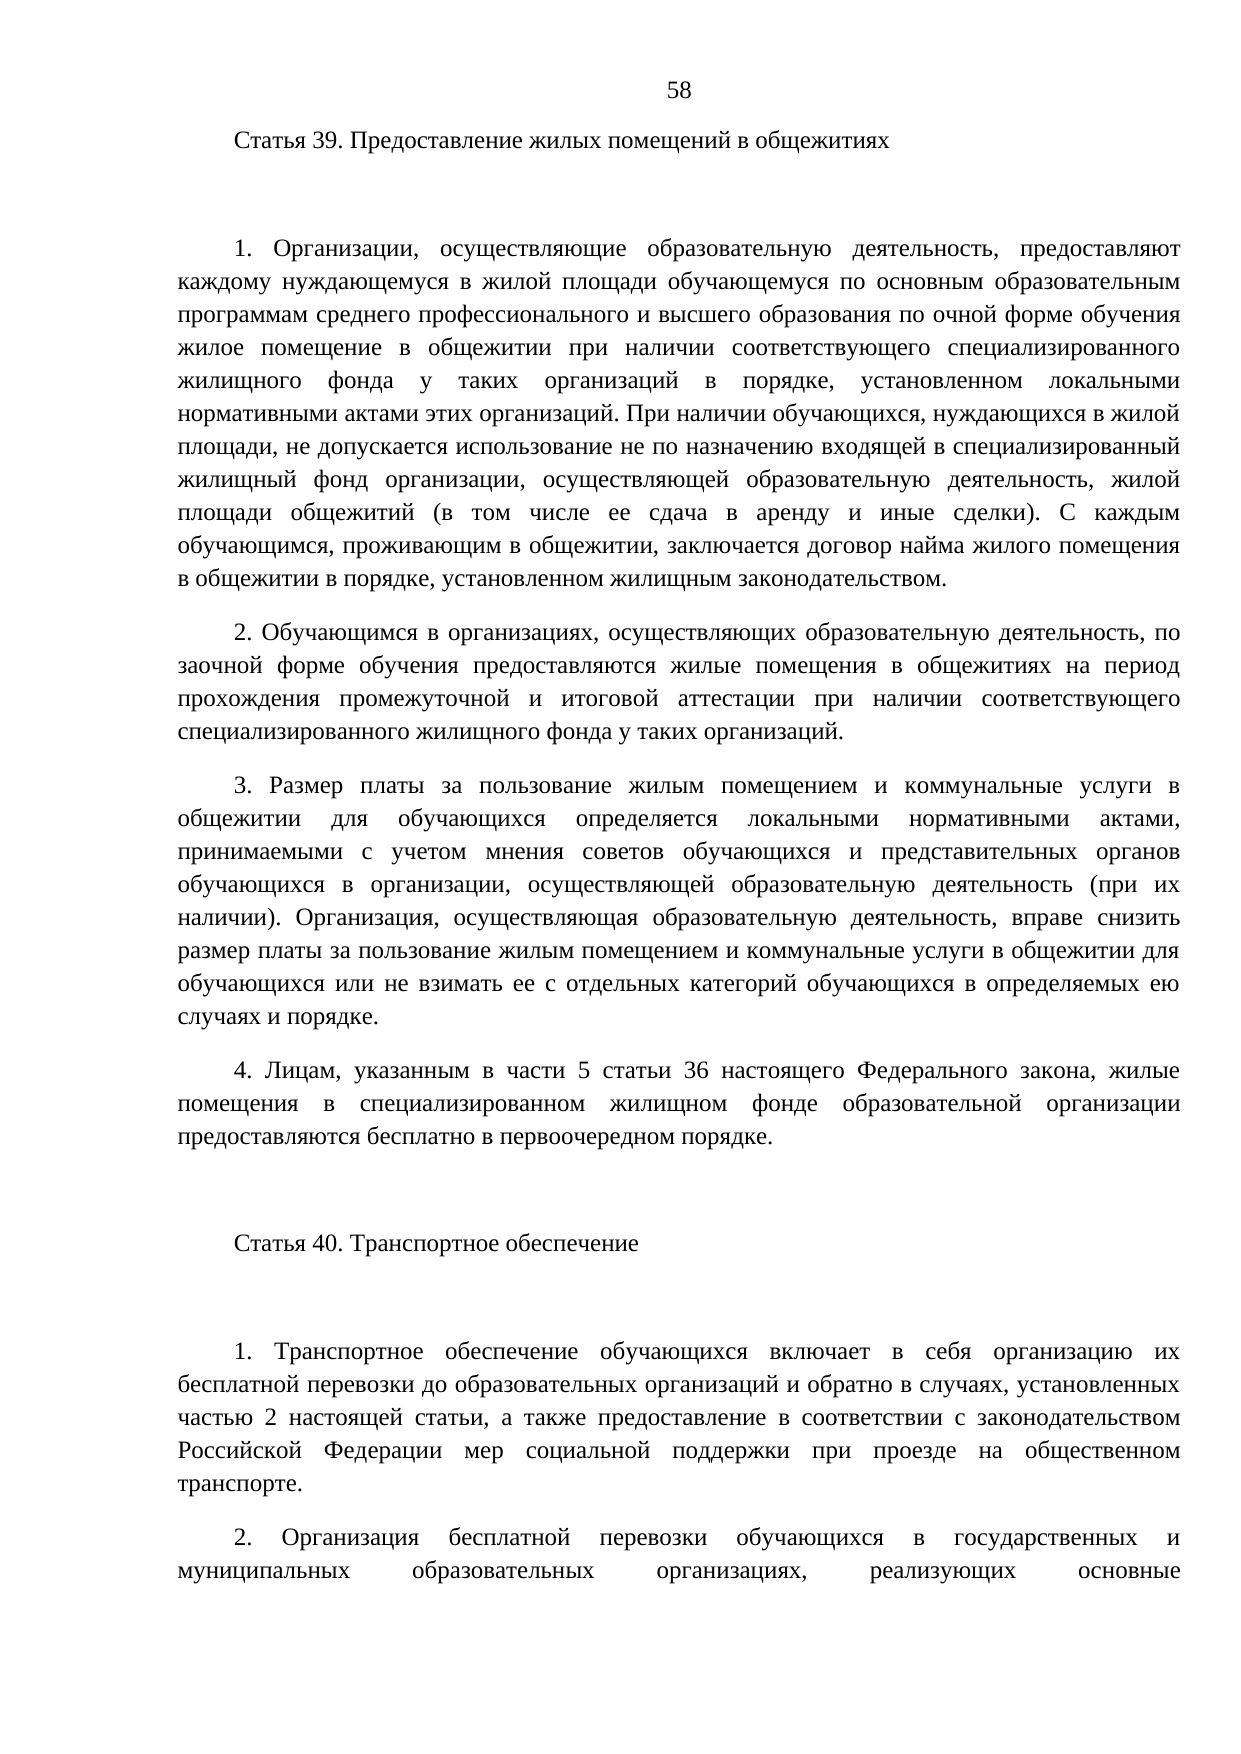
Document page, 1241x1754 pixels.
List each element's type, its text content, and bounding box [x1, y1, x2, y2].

text 1. Организации, осуществляющие образовательную деятельность, предоставляют каждому нуждающемуся в жилой площади обучающемуся по основным образовательным программам среднего профессионального и высшего образования по очной форме обучения жилое помещение в общежитии при наличии соответствующего специализированного жилищного фонда у таких организаций в порядке, установленном локальными нормативными актами этих организаций. При наличии обучающихся, нуждающихся в жилой площади, не допускается использование не по назначению входящей в специализированный жилищный фонд организации, осуществляющей образовательную деятельность, жилой площади общежитий (в том числе ее сдача в аренду и иные сделки). С каждым обучающимся, проживающим в общежитии, заключается договор найма жилого помещения в общежитии в порядке, установленном жилищным законодательством. [177, 233, 1181, 592]
text 3. Размер платы за пользование жилым помещением и коммунальные услуги в общежитии для обучающихся определяется локальными нормативными актами, принимаемыми с учетом мнения советов обучающихся и представительных органов обучающихся в организации, осуществляющей образовательную деятельность (при их наличии). Организация, осуществляющая образовательную деятельность, вправе снизить размер платы за пользование жилым помещением и коммунальные услуги в общежитии для обучающихся или не взимать ее с отдельных категорий обучающихся в определяемых ею случаях и порядке. [177, 770, 1181, 1029]
text Статья 39. Предоставление жилых помещений в общежитиях [177, 125, 1181, 154]
text 4. Лицам, указанным в части 5 статьи 36 настоящего Федерального закона, жилые помещения в специализированном жилищном фонде образовательной организации предоставляются бесплатно в первоочередном порядке. [177, 1055, 1181, 1149]
text Статья 40. Транспортное обеспечение [177, 1228, 1181, 1257]
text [177, 1522, 1181, 1584]
text 1. Транспортное обеспечение обучающихся включает в себя организацию их бесплатной перевозки до образовательных организаций и обратно в случаях, установленных частью 2 настоящей статьи, а также предоставление в соответствии с законодательством Российской Федерации мер социальной поддержки при проезде на общественном транспорте. [177, 1336, 1181, 1497]
text 2. Обучающимся в организациях, осуществляющих образовательную деятельность, по заочной форме обучения предоставляются жилые помещения в общежитиях на период прохождения промежуточной и итоговой аттестации при наличии соответствующего специализированного жилищного фонда у таких организаций. [177, 617, 1181, 744]
